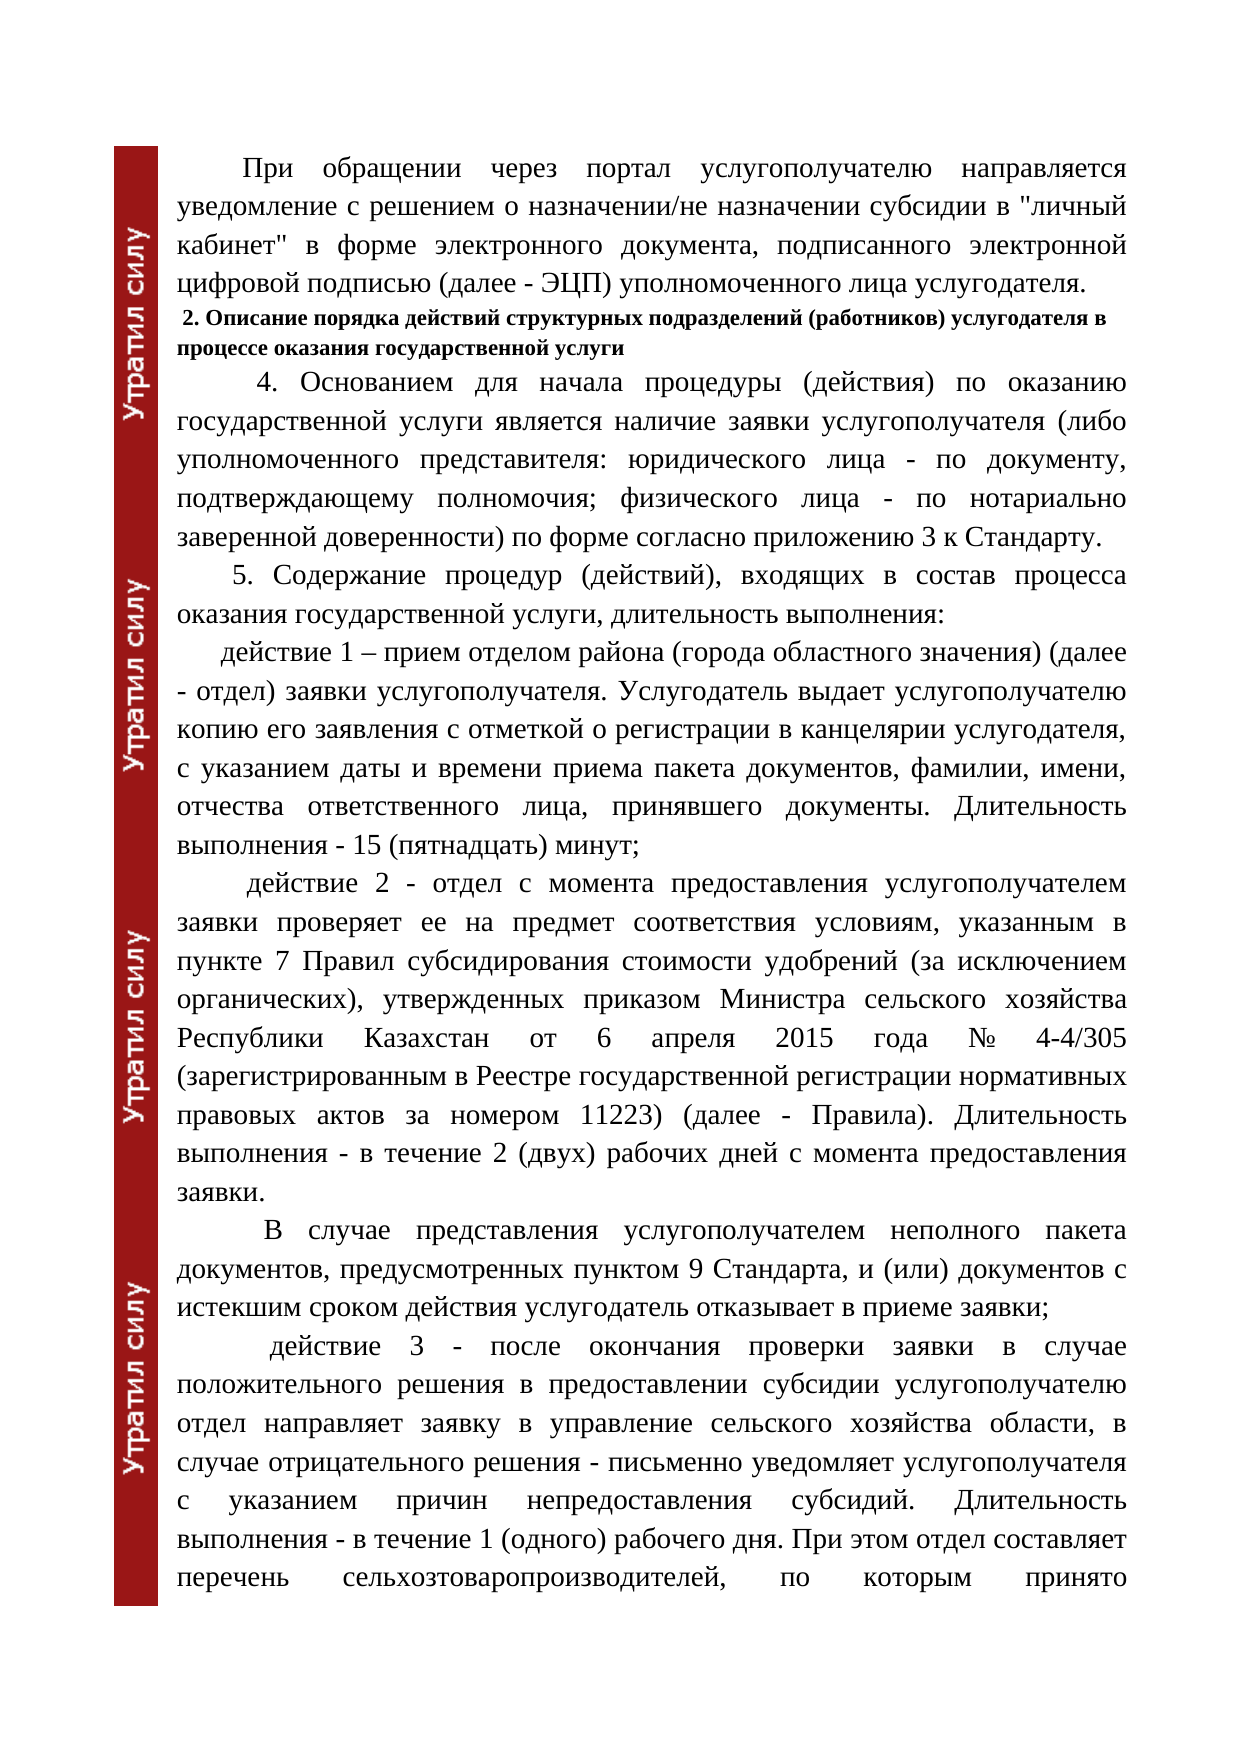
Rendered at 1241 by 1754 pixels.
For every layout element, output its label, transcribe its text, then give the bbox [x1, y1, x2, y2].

picture [114, 1207, 158, 1212]
picture [114, 861, 158, 866]
text В случае представления услугополучателем неполного пакета документов, предусмотренных пунктом 9 Стандарта, и (или) документов с истекшим сроком действия услугодатель отказывает в приеме заявки; [112, 1212, 1128, 1323]
picture [114, 1323, 158, 1328]
picture [114, 552, 158, 557]
text действие 1 – прием отделом района (города областного значения) (далее - отдел) заявки услугополучателя. Услугодатель выдает услугополучателю копию его заявления с отметкой о регистрации в канцелярии услугодателя, с указанием даты и времени приема пакета документов, фамилии, имени, отчества ответственного лица, принявшего документы. Длительность выполнения - 15 (пятнадцать) минут; [112, 634, 1128, 861]
text 4. Основанием для начала процедуры (действия) по оказанию государственной услуги является наличие заявки услугополучателя (либо уполномоченного представителя: юридического лица - по документу, подтверждающему полномочия; физического лица - по нотариально заверенной доверенности) по форме согласно приложению 3 к Стандарту. [112, 364, 1128, 552]
picture [114, 1593, 158, 1606]
picture [114, 299, 158, 304]
picture [114, 629, 158, 634]
text действие 2 - отдел с момента предоставления услугополучателем заявки проверяет ее на предмет соответствия условиям, указанным в пункте 7 Правил субсидирования стоимости удобрений (за исключением органических), утвержденных приказом Министра сельского хозяйства Республики Казахстан от 6 апреля 2015 года № 4-4/305 (зарегистрированным в Реестре государственной регистрации нормативных правовых актов за номером 11223) (далее - Правила). Длительность выполнения - в течение 2 (двух) рабочих дней с момента предоставления заявки. [112, 866, 1128, 1207]
text 2. Описание порядка действий структурных подразделений (работников) услугодателя в процессе оказания государственной услуги [112, 304, 1128, 361]
picture [114, 146, 158, 150]
text 5. Содержание процедур (действий), входящих в состав процесса оказания государственной услуги, длительность выполнения: [112, 557, 1128, 629]
text При обращении через портал услугополучателю направляется уведомление с решением о назначении/не назначении субсидии в "личный кабинет" в форме электронного документа, подписанного электронной цифровой подписью (далее - ЭЦП) уполномоченного лица услугодателя. [112, 150, 1128, 299]
